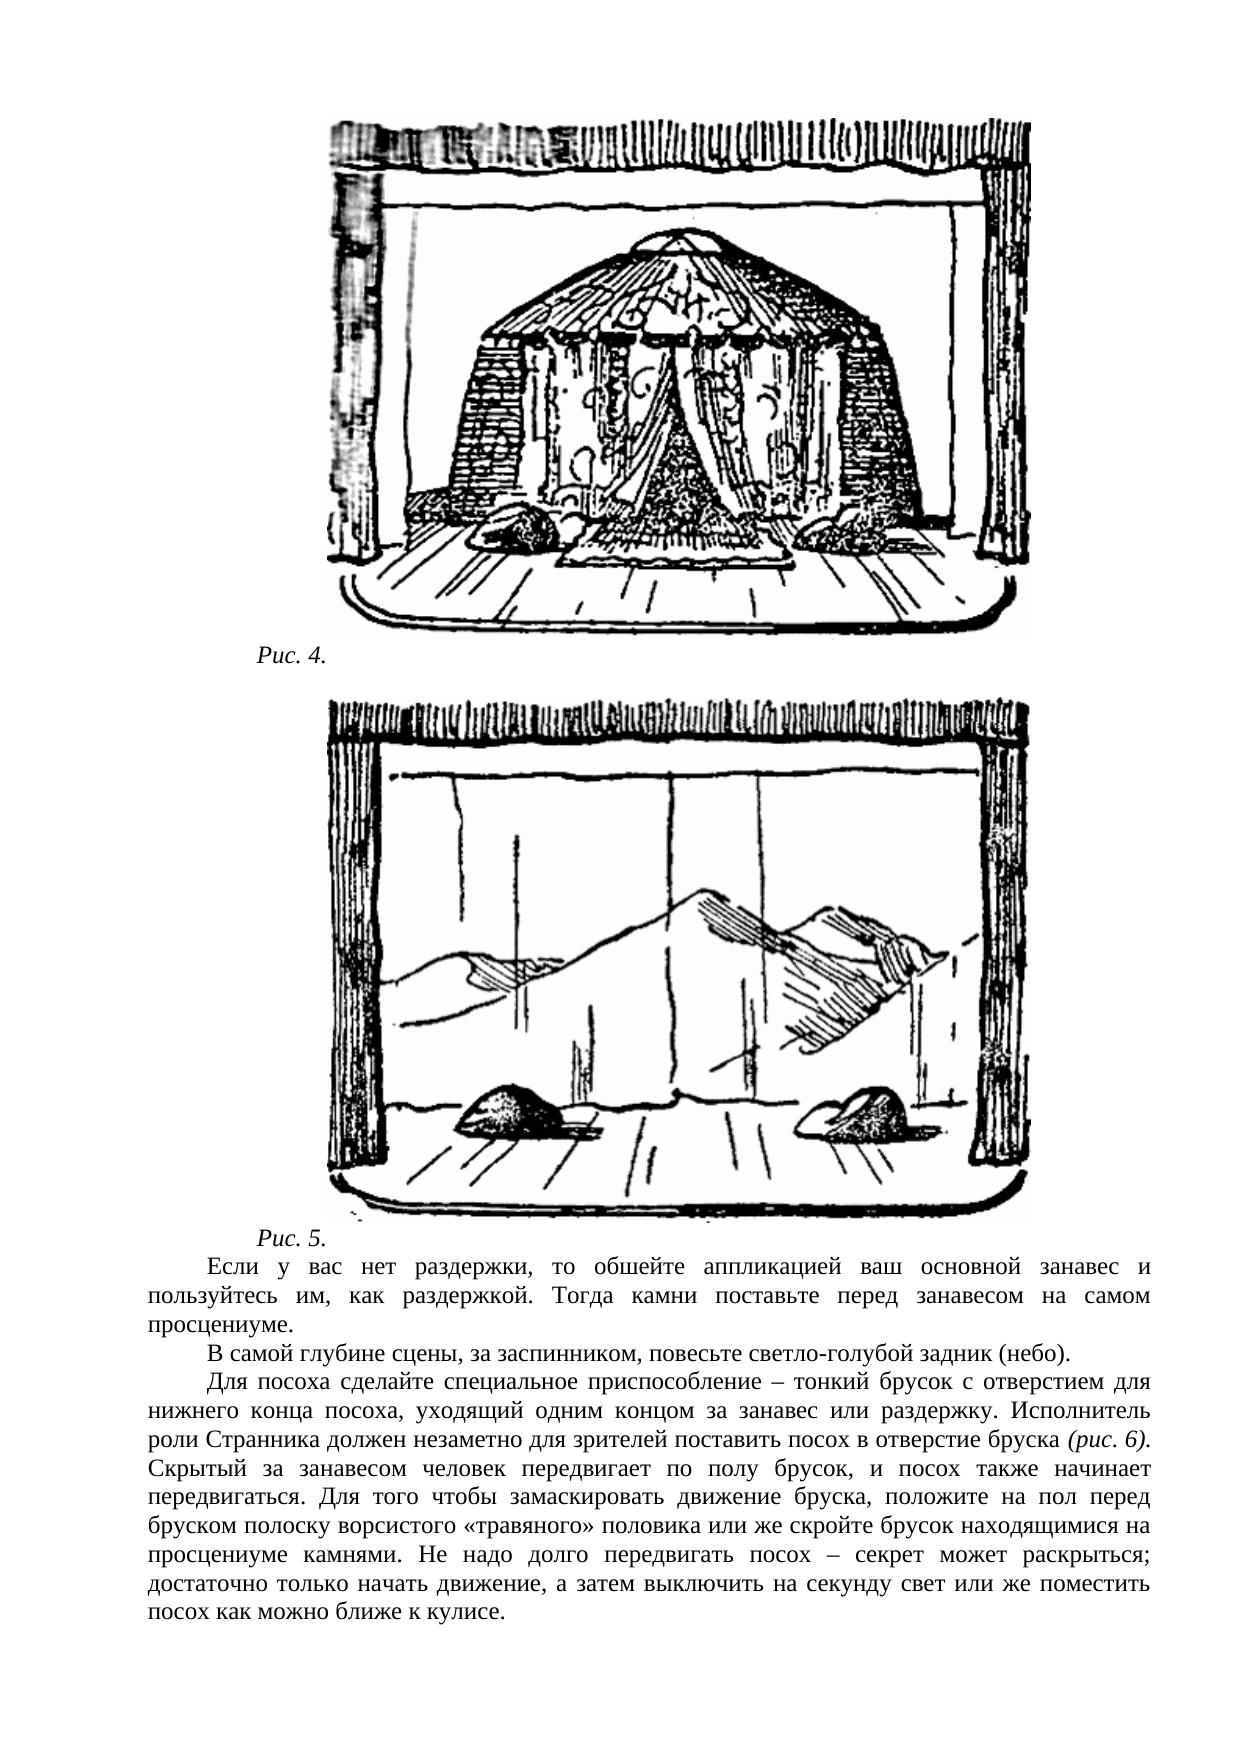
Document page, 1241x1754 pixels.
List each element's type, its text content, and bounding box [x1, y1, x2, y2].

text В самой глубине сцены, за заспинником, повесьте светло-голубой задник (небо). [148, 1338, 1152, 1366]
picture [327, 118, 1031, 640]
picture [327, 697, 1031, 1223]
text Для посоха сделайте специальное приспособление – тонкий брусок с отверстием для нижнего конца посоха, уходящий одним концом за занавес или раздержку. Исполнитель роли Странника должен незаметно для зрителей поставить посох в отверстие бруска (рис. 6). Скрытый за занавесом человек передвигает по полу брусок, и посох также начинает передвигаться. Для того чтобы замаскировать движение бруска, положите на пол перед бруском полоску ворсистого «травяного» половика или же скройте брусок находящимися на просцениуме камнями. Не надо долго передвигать посох – секрет может раскрыться; достаточно только начать движение, а затем выключить на секунду свет или же поместить посох как можно ближе к кулисе. [148, 1366, 1152, 1625]
text Если у вас нет раздержки, то обшейте аппликацией ваш основной занавес и пользуйтесь им, как раздержкой. Тогда камни поставьте перед занавесом на самом просцениуме. [148, 1251, 1152, 1338]
text Рис. 4. [148, 640, 1152, 669]
text Рис. 5. [148, 1223, 1152, 1251]
